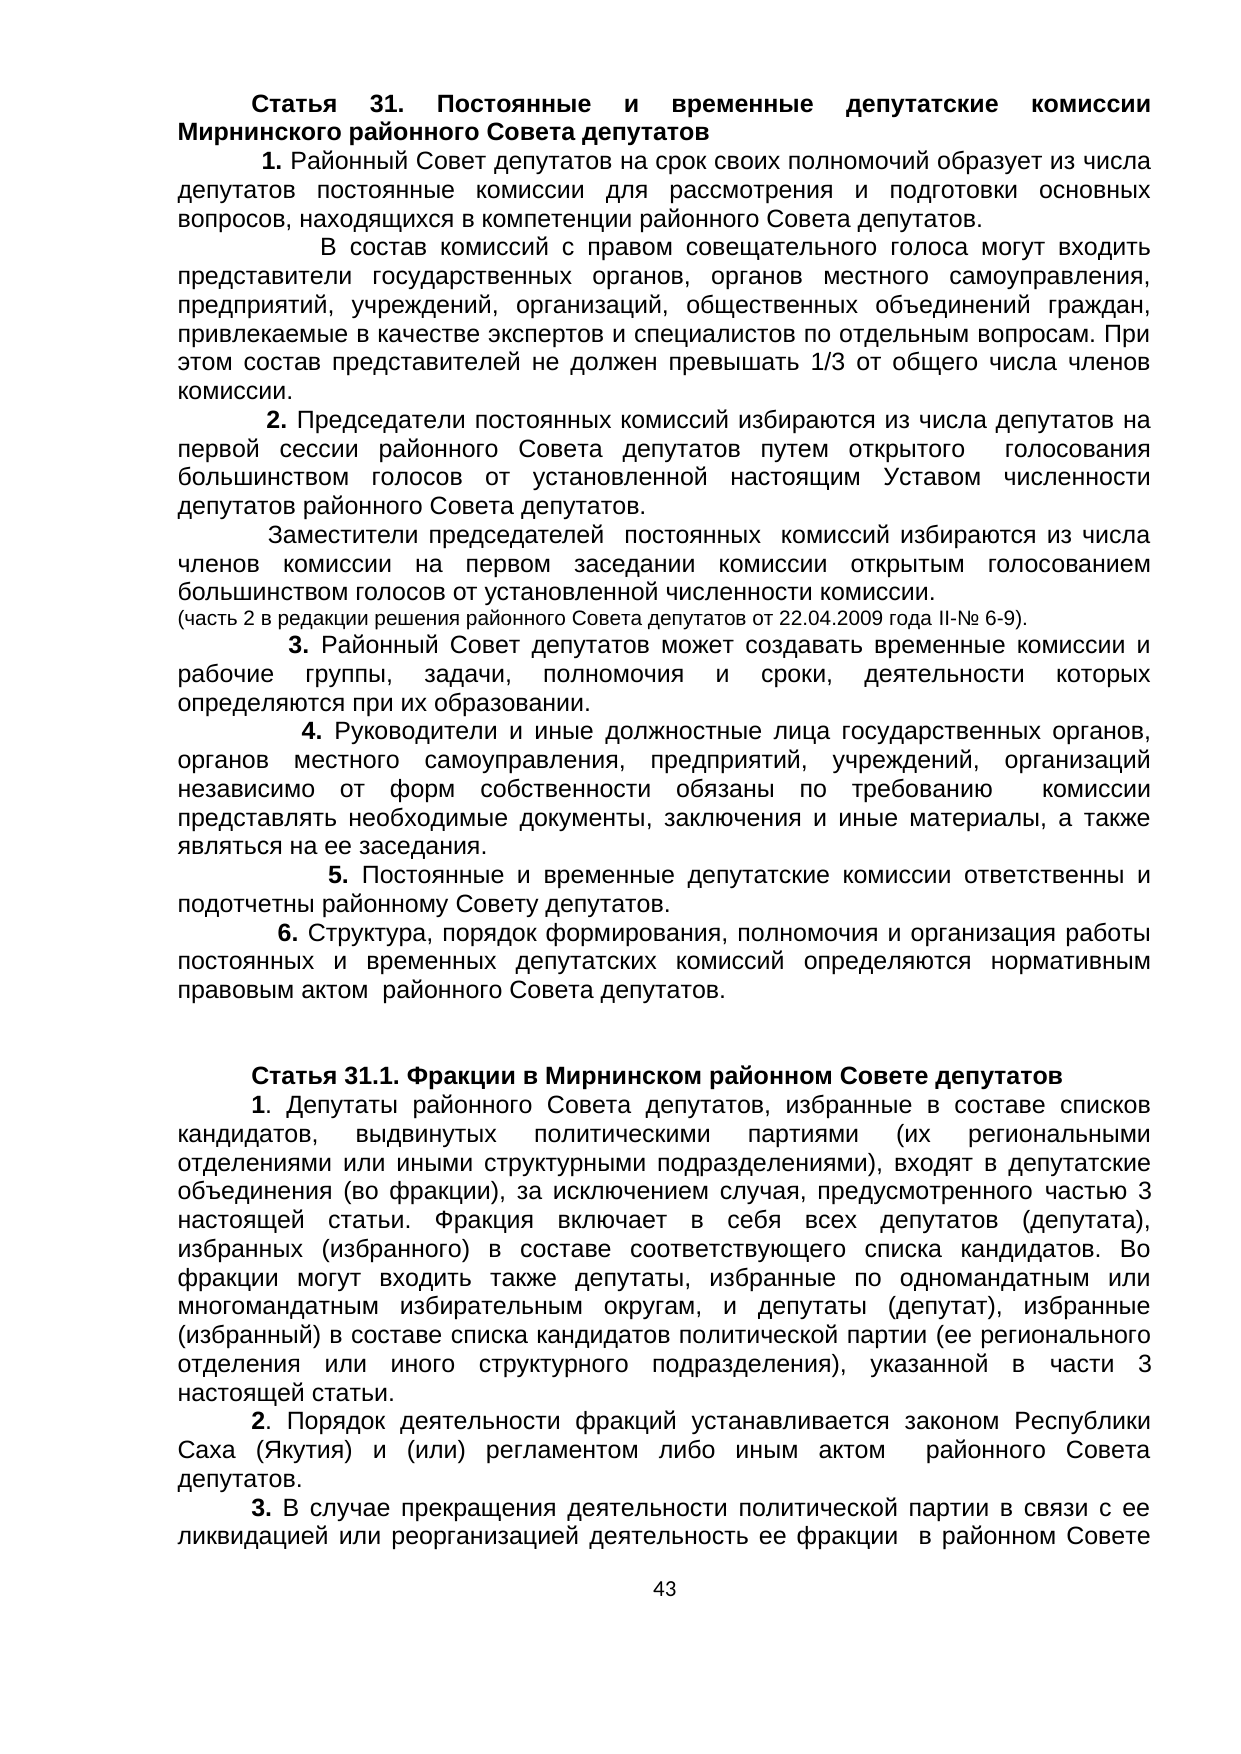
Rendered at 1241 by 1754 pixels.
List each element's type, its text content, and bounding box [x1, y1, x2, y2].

text Статья 31.1. Фракции в Мирнинском районном Совете депутатов [177, 1061, 1152, 1090]
text 4. Руководители и иные должностные лица государственных органов, органов местного самоуправления, предприятий, учреждений, организаций независимо от форм собственности обязаны по требованию комиссии представлять необходимые документы, заключения и иные материалы, а также являться на ее заседания. [177, 716, 1152, 860]
text 1. Районный Совет депутатов на срок своих полномочий образует из числа депутатов постоянные комиссии для рассмотрения и подготовки основных вопросов, находящихся в компетенции районного Совета депутатов. [177, 146, 1152, 232]
text Статья 31. Постоянные и временные депутатские комиссии Мирнинского районного Совета депутатов [177, 89, 1152, 146]
text 6. Структура, порядок формирования, полномочия и организация работы постоянных и временных депутатских комиссий определяются нормативным правовым актом районного Совета депутатов. [177, 918, 1152, 1004]
text 1. Депутаты районного Совета депутатов, избранные в составе списков кандидатов, выдвинутых политическими партиями (их региональными отделениями или иными структурными подразделениями), входят в депутатские объединения (во фракции), за исключением случая, предусмотренного частью 3 настоящей статьи. Фракция включает в себя всех депутатов (депутата), избранных (избранного) в составе соответствующего списка кандидатов. Во фракции могут входить также депутаты, избранные по одномандатным или многомандатным избирательным округам, и депутаты (депутат), избранные (избранный) в составе списка кандидатов политической партии (ее регионального отделения или иного структурного подразделения), указанной в части 3 настоящей статьи. [177, 1090, 1152, 1406]
text 2. Председатели постоянных комиссий избираются из числа депутатов на первой сессии районного Совета депутатов путем открытого голосования большинством голосов от установленной настоящим Уставом численности депутатов районного Совета депутатов. [177, 405, 1152, 520]
text Заместители председателей постоянных комиссий избираются из числа членов комиссии на первом заседании комиссии открытым голосованием большинством голосов от установленной численности комиссии. [177, 520, 1152, 606]
text 2. Порядок деятельности фракций устанавливается законом Республики Саха (Якутия) и (или) регламентом либо иным актом районного Совета депутатов. [177, 1406, 1152, 1493]
text В состав комиссий с правом совещательного голоса могут входить представители государственных органов, органов местного самоуправления, предприятий, учреждений, организаций, общественных объединений граждан, привлекаемые в качестве экспертов и специалистов по отдельным вопросам. При этом состав представителей не должен превышать 1/3 от общего числа членов комиссии. [177, 232, 1152, 405]
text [177, 1493, 1152, 1550]
text (часть 2 в редакции решения районного Совета депутатов от 22.04.2009 года II-№ 6-9). [177, 606, 1152, 630]
text 5. Постоянные и временные депутатские комиссии ответственны и подотчетны районному Совету депутатов. [177, 860, 1152, 918]
text 3. Районный Совет депутатов может создавать временные комиссии и рабочие группы, задачи, полномочия и сроки, деятельности которых определяются при их образовании. [177, 630, 1152, 716]
